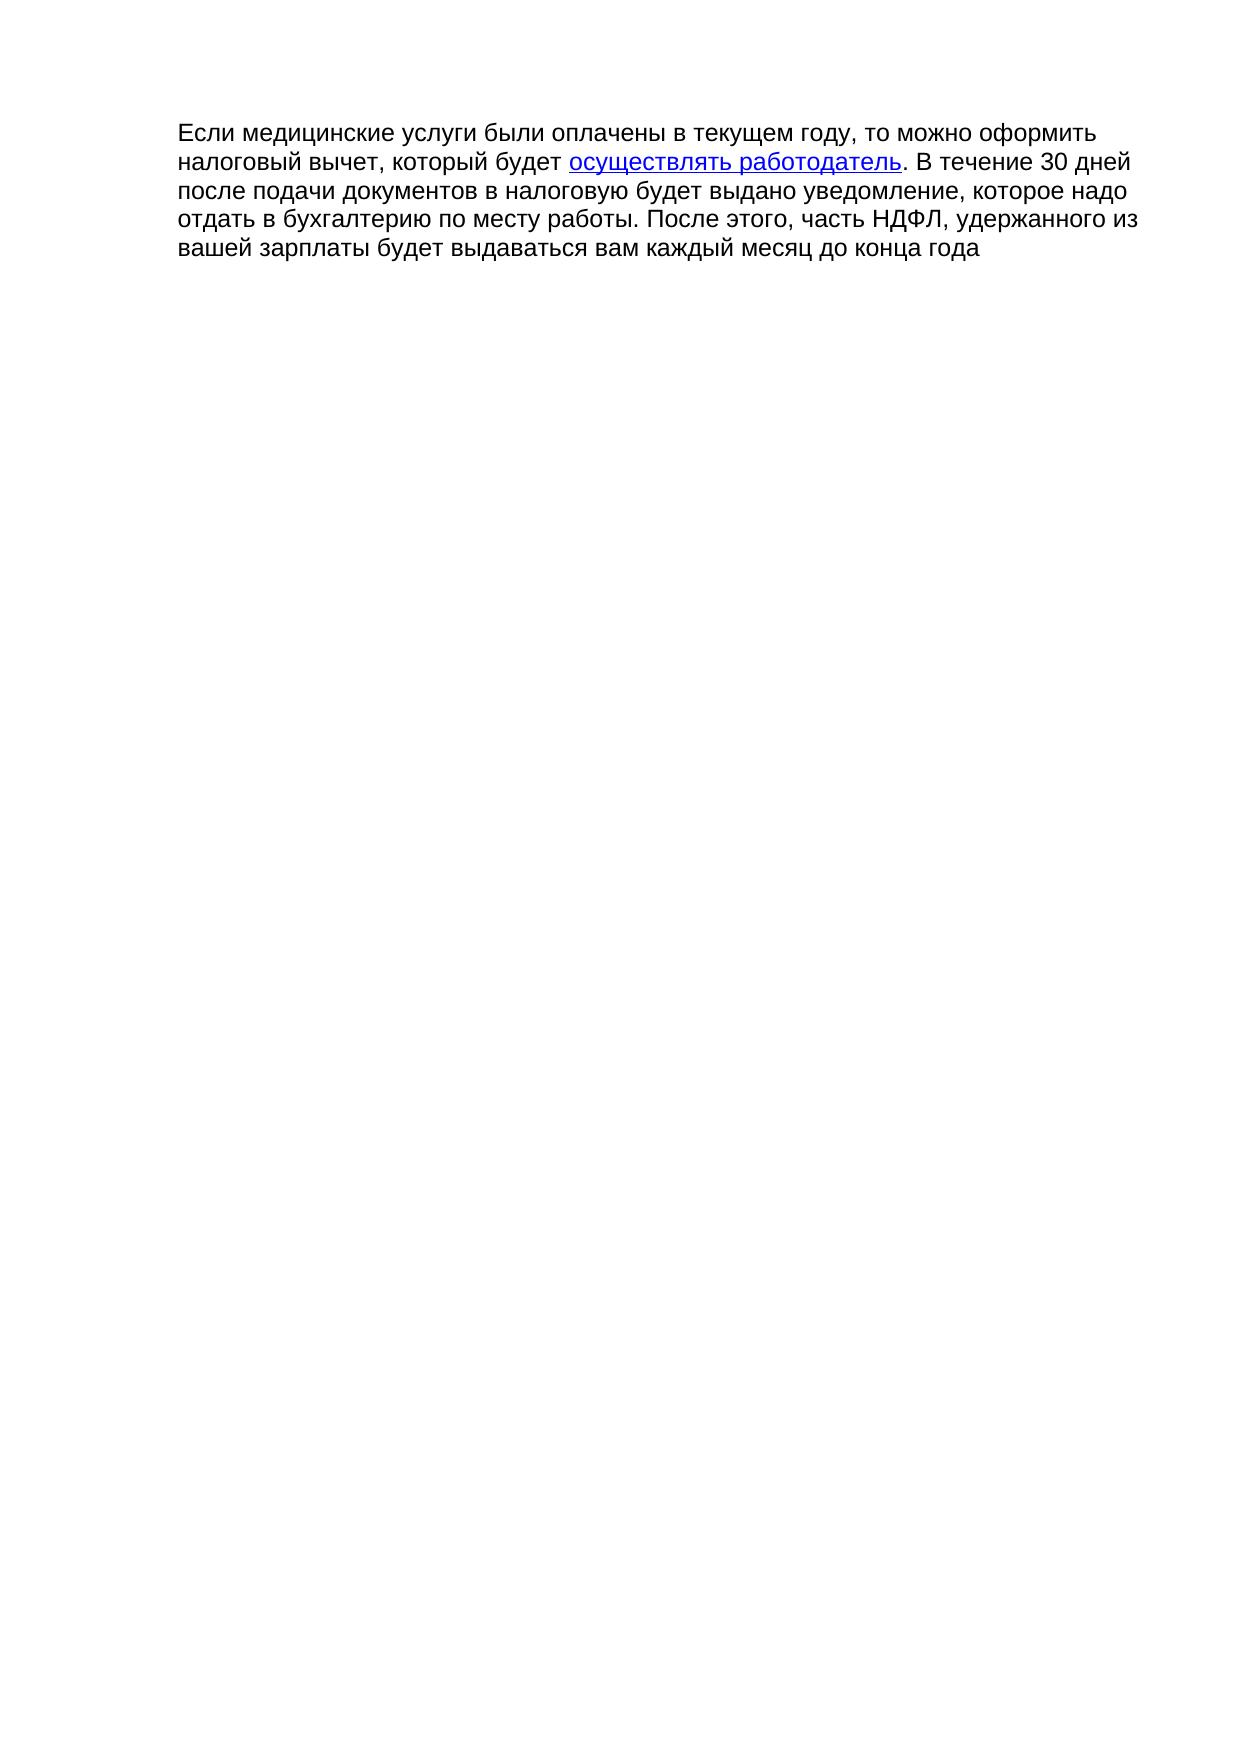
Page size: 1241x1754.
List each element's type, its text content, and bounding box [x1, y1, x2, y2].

text Если медицинские услуги были оплачены в текущем году, то можно оформить налоговый вычет, который будет осуществлять работодатель. В течение 30 дней после подачи документов в налоговую будет выдано уведомление, которое надо отдать в бухгалтерию по месту работы. После этого, часть НДФЛ, удержанного из вашей зарплаты будет выдаваться вам каждый месяц до конца года [177, 118, 1152, 262]
